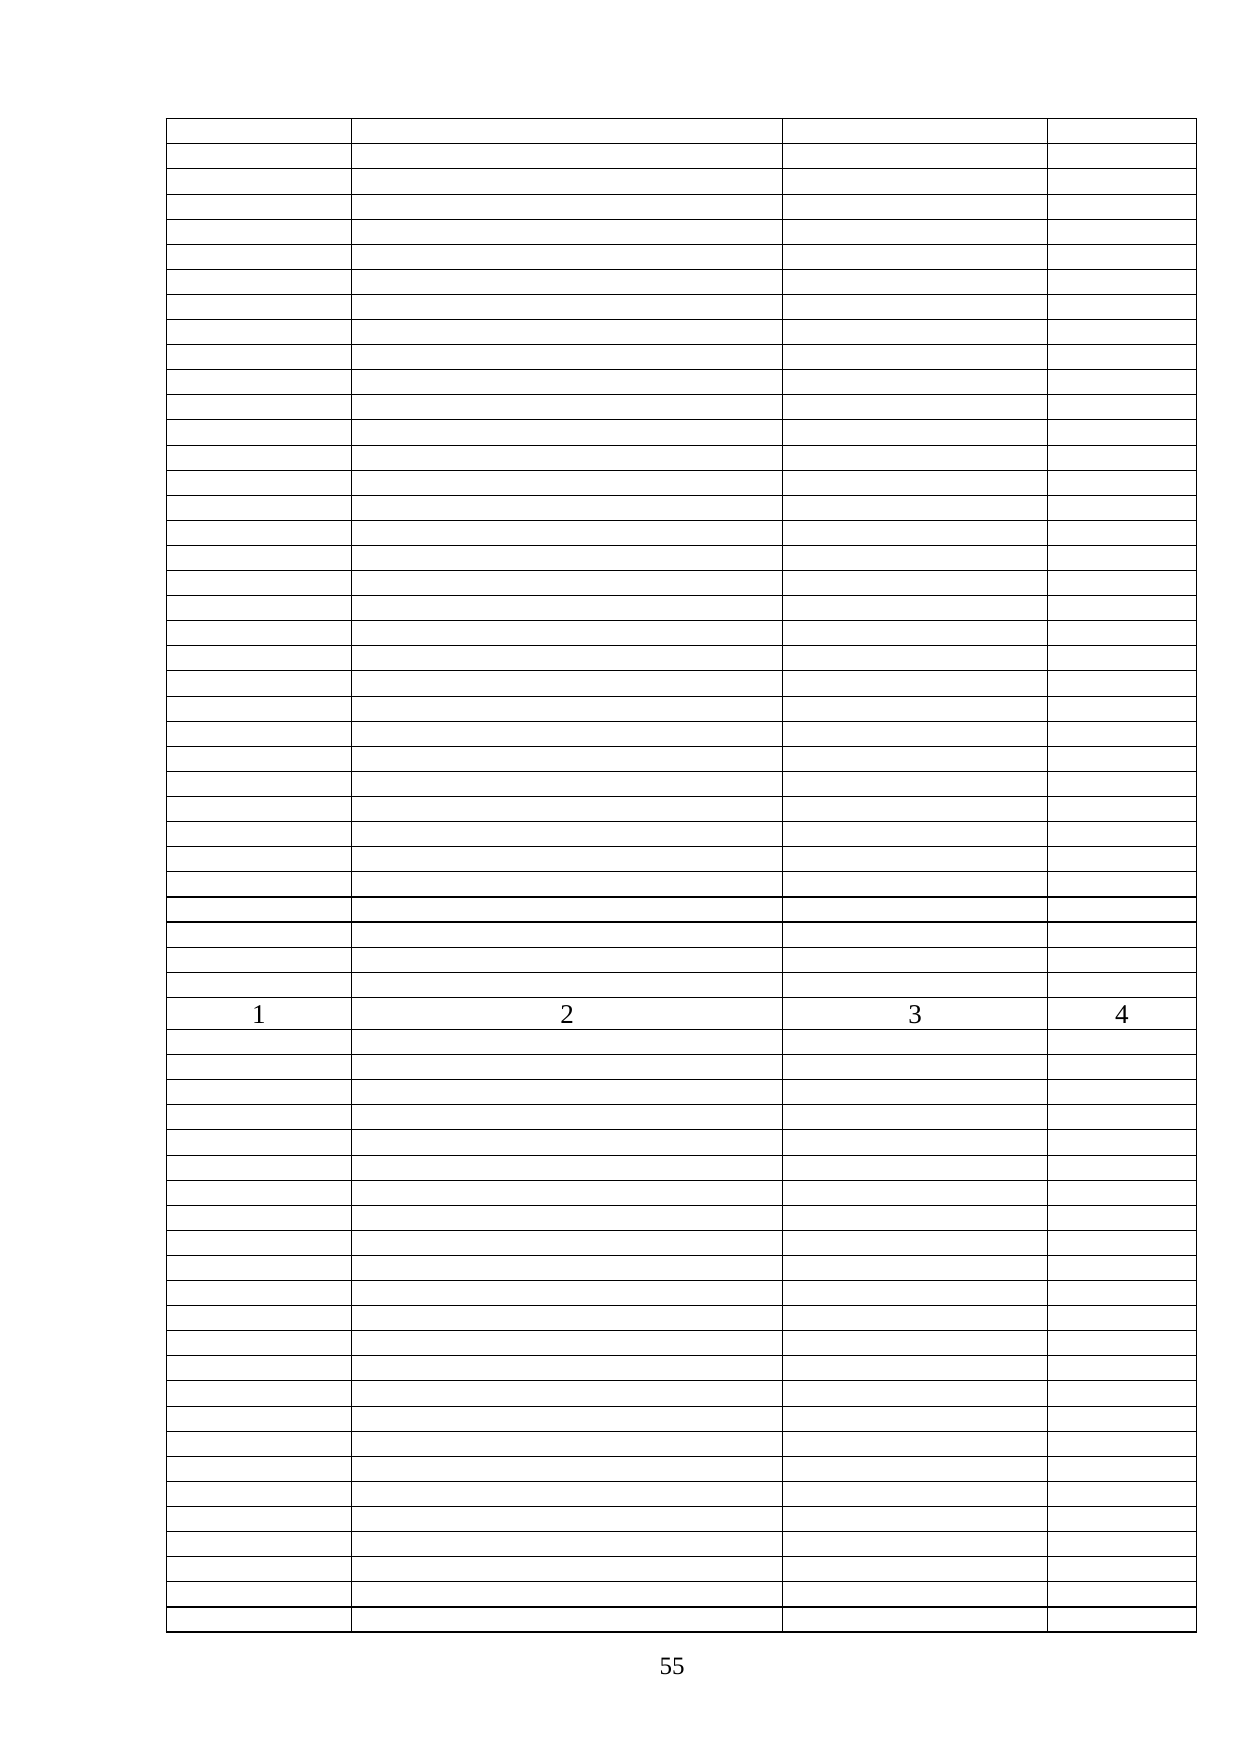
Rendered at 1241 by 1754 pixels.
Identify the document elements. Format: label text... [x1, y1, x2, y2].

table_cell [1048, 671, 1196, 696]
table_cell 4 [1048, 998, 1196, 1029]
table_cell [167, 119, 351, 143]
table_cell [1048, 697, 1196, 721]
table_cell [1048, 195, 1196, 218]
table_cell [352, 621, 782, 645]
table_cell [167, 1532, 351, 1556]
table_cell [352, 220, 782, 244]
table_cell [352, 144, 782, 168]
table_cell [352, 1105, 782, 1129]
table_cell [783, 697, 1047, 721]
table_cell [783, 646, 1047, 670]
table_cell [352, 847, 782, 871]
table_cell [352, 1608, 782, 1631]
table_cell [783, 1281, 1047, 1305]
table_cell [167, 270, 351, 294]
table_cell [1048, 546, 1196, 570]
table_cell [783, 1457, 1047, 1481]
table_cell [167, 320, 351, 344]
table_cell [783, 395, 1047, 419]
table_cell [1048, 1080, 1196, 1104]
table_cell [1048, 521, 1196, 545]
table_cell [783, 1080, 1047, 1104]
table_cell [783, 521, 1047, 545]
table_cell [783, 1306, 1047, 1330]
table_cell [167, 546, 351, 570]
table_cell [1048, 973, 1196, 997]
table_cell [352, 1331, 782, 1355]
table_cell [783, 1206, 1047, 1230]
table_cell [352, 1381, 782, 1406]
table_cell [352, 697, 782, 721]
table_cell [352, 320, 782, 344]
table_cell [1048, 948, 1196, 972]
table_cell [167, 847, 351, 871]
table_cell [1048, 1557, 1196, 1581]
table_cell [1048, 722, 1196, 746]
table_cell [1048, 1130, 1196, 1154]
table_cell [167, 1407, 351, 1431]
table_cell [1048, 1030, 1196, 1054]
table_cell [167, 220, 351, 244]
table_cell [1048, 1507, 1196, 1531]
table_cell [352, 395, 782, 419]
table_cell [167, 169, 351, 193]
table_cell [1048, 1206, 1196, 1230]
table_cell [167, 1080, 351, 1104]
table_cell [352, 521, 782, 545]
table_cell [167, 1356, 351, 1380]
table_cell [783, 270, 1047, 294]
table_cell [352, 1507, 782, 1531]
table_cell [1048, 320, 1196, 344]
table_cell [783, 822, 1047, 846]
table_cell [783, 169, 1047, 193]
table_cell [352, 1582, 782, 1606]
table_cell [1048, 169, 1196, 193]
table_cell [352, 1206, 782, 1230]
table_cell [1048, 370, 1196, 394]
table_cell [1048, 1407, 1196, 1431]
table_cell [1048, 1432, 1196, 1456]
table_cell [783, 973, 1047, 997]
table_cell [352, 169, 782, 193]
table_cell [352, 195, 782, 218]
table_cell [167, 1432, 351, 1456]
table_cell [1048, 1306, 1196, 1330]
table_cell [1048, 144, 1196, 168]
table_cell [167, 1030, 351, 1054]
table_cell [783, 596, 1047, 620]
table_cell [1048, 1156, 1196, 1179]
table_cell [352, 973, 782, 997]
table_cell [783, 546, 1047, 570]
table_cell [167, 671, 351, 696]
table_cell [352, 1432, 782, 1456]
table_cell [167, 295, 351, 319]
table_cell [167, 722, 351, 746]
table_cell [167, 1582, 351, 1606]
table_cell [1048, 797, 1196, 821]
table_cell [783, 872, 1047, 896]
table_cell [1048, 1055, 1196, 1079]
table_cell [783, 772, 1047, 796]
table_cell [352, 1532, 782, 1556]
table_cell [167, 446, 351, 469]
table_cell [352, 596, 782, 620]
table_cell [783, 797, 1047, 821]
table_cell [783, 195, 1047, 218]
table_cell [783, 1407, 1047, 1431]
table_cell [1048, 1532, 1196, 1556]
table_cell [167, 697, 351, 721]
table_cell [1048, 1381, 1196, 1406]
table_cell [167, 420, 351, 444]
table_cell [1048, 1231, 1196, 1255]
table_cell [1048, 1457, 1196, 1481]
table_cell [1048, 772, 1196, 796]
table_cell [783, 1105, 1047, 1129]
table_cell [167, 496, 351, 520]
table_cell [167, 1256, 351, 1280]
table_cell [167, 822, 351, 846]
table_cell [352, 872, 782, 896]
table_cell [352, 295, 782, 319]
table_cell [167, 646, 351, 670]
table_cell [783, 144, 1047, 168]
table_cell [167, 144, 351, 168]
table_cell [167, 1105, 351, 1129]
table_cell [167, 195, 351, 218]
table_cell [167, 571, 351, 595]
table_cell [1048, 420, 1196, 444]
table_cell [167, 1281, 351, 1305]
table_cell [352, 471, 782, 495]
table_cell [352, 923, 782, 947]
table_cell [167, 621, 351, 645]
table_cell [783, 747, 1047, 771]
table_cell [1048, 1582, 1196, 1606]
table_cell [783, 1030, 1047, 1054]
table_cell [352, 1030, 782, 1054]
table_cell [167, 395, 351, 419]
table_cell [352, 571, 782, 595]
table_cell [783, 420, 1047, 444]
table_cell [352, 772, 782, 796]
table_cell [1048, 1356, 1196, 1380]
table_cell [783, 671, 1047, 696]
table_cell [352, 1256, 782, 1280]
table_cell [352, 119, 782, 143]
table_cell [783, 1381, 1047, 1406]
table_cell [783, 923, 1047, 947]
table_cell [783, 320, 1047, 344]
table_cell [1048, 119, 1196, 143]
table_cell [1048, 1256, 1196, 1280]
table_cell [167, 1482, 351, 1506]
table_cell [352, 1055, 782, 1079]
table_cell [783, 1331, 1047, 1355]
table_cell [1048, 822, 1196, 846]
table_cell [783, 220, 1047, 244]
table_cell [352, 797, 782, 821]
table_cell [167, 923, 351, 947]
table_cell [167, 1306, 351, 1330]
table_cell [1048, 395, 1196, 419]
table_cell [167, 872, 351, 896]
table_cell [352, 1356, 782, 1380]
table_cell [783, 496, 1047, 520]
table_cell [1048, 471, 1196, 495]
table_cell [352, 245, 782, 269]
table_cell [167, 948, 351, 972]
table_cell [352, 446, 782, 469]
table_cell [352, 1156, 782, 1179]
table_cell [783, 1231, 1047, 1255]
table_cell [1048, 571, 1196, 595]
table_cell [783, 245, 1047, 269]
table_cell 3 [783, 998, 1047, 1029]
table_cell [352, 747, 782, 771]
table_cell [352, 1281, 782, 1305]
table_cell [352, 822, 782, 846]
table_cell [352, 1482, 782, 1506]
table_cell [167, 471, 351, 495]
table_cell [352, 496, 782, 520]
table_cell [352, 345, 782, 369]
table_cell [352, 1130, 782, 1154]
table_cell [783, 1256, 1047, 1280]
table_cell [167, 747, 351, 771]
table_cell [783, 370, 1047, 394]
table_cell [783, 1181, 1047, 1205]
table_cell [1048, 295, 1196, 319]
table_cell [352, 1306, 782, 1330]
table_cell [783, 898, 1047, 921]
table_cell [783, 722, 1047, 746]
table_cell [167, 370, 351, 394]
table_cell [783, 1156, 1047, 1179]
table_cell [167, 521, 351, 545]
table_cell 2 [352, 998, 782, 1029]
table_cell [352, 270, 782, 294]
table_cell [783, 1557, 1047, 1581]
table_cell [167, 1181, 351, 1205]
table_cell [352, 671, 782, 696]
table_cell [783, 119, 1047, 143]
table_cell [1048, 220, 1196, 244]
table_cell [352, 1407, 782, 1431]
table_cell [1048, 646, 1196, 670]
table_cell [783, 1608, 1047, 1631]
table_cell [167, 973, 351, 997]
table_cell [783, 1532, 1047, 1556]
table_cell [783, 295, 1047, 319]
table_cell [167, 245, 351, 269]
table_cell [167, 1457, 351, 1481]
table_cell [352, 722, 782, 746]
table_cell [783, 1055, 1047, 1079]
table_cell [167, 1130, 351, 1154]
table_cell [783, 948, 1047, 972]
table_cell [783, 345, 1047, 369]
table_cell [783, 471, 1047, 495]
table_cell [1048, 270, 1196, 294]
table_cell [783, 621, 1047, 645]
table_cell [167, 596, 351, 620]
table_cell [1048, 245, 1196, 269]
table_cell [783, 1130, 1047, 1154]
table_cell 1 [167, 998, 351, 1029]
table_cell [352, 420, 782, 444]
table_cell [167, 1231, 351, 1255]
table_cell [352, 1181, 782, 1205]
table_cell [352, 898, 782, 921]
table_cell [1048, 1608, 1196, 1631]
table_cell [1048, 596, 1196, 620]
table_cell [352, 546, 782, 570]
table_cell [167, 345, 351, 369]
table_cell [783, 1582, 1047, 1606]
table_cell [1048, 1105, 1196, 1129]
table_cell [352, 1231, 782, 1255]
table_cell [1048, 496, 1196, 520]
table_cell [167, 797, 351, 821]
table_cell [167, 1331, 351, 1355]
table_cell [1048, 446, 1196, 469]
table_cell [783, 1356, 1047, 1380]
table_cell [167, 772, 351, 796]
table_cell [783, 1432, 1047, 1456]
table_cell [783, 1482, 1047, 1506]
table_cell [783, 571, 1047, 595]
table_cell [352, 948, 782, 972]
table_cell [1048, 1482, 1196, 1506]
table_cell [1048, 923, 1196, 947]
table_cell [352, 1080, 782, 1104]
table_cell [167, 898, 351, 921]
table_cell [1048, 872, 1196, 896]
table_cell [783, 847, 1047, 871]
table_cell [167, 1206, 351, 1230]
table_cell [1048, 1281, 1196, 1305]
table_cell [352, 1457, 782, 1481]
table_cell [352, 646, 782, 670]
table_cell [352, 1557, 782, 1581]
table_cell [1048, 747, 1196, 771]
table_cell [1048, 345, 1196, 369]
table_cell [1048, 621, 1196, 645]
table_cell [167, 1507, 351, 1531]
table_cell [1048, 1331, 1196, 1355]
table_cell [783, 1507, 1047, 1531]
table_cell [1048, 898, 1196, 921]
table_cell [352, 370, 782, 394]
table_cell [167, 1557, 351, 1581]
table_cell [1048, 1181, 1196, 1205]
table_cell [167, 1381, 351, 1406]
table_cell [167, 1608, 351, 1631]
table_cell [783, 446, 1047, 469]
table_cell [167, 1055, 351, 1079]
table_cell [167, 1156, 351, 1179]
table_cell [1048, 847, 1196, 871]
